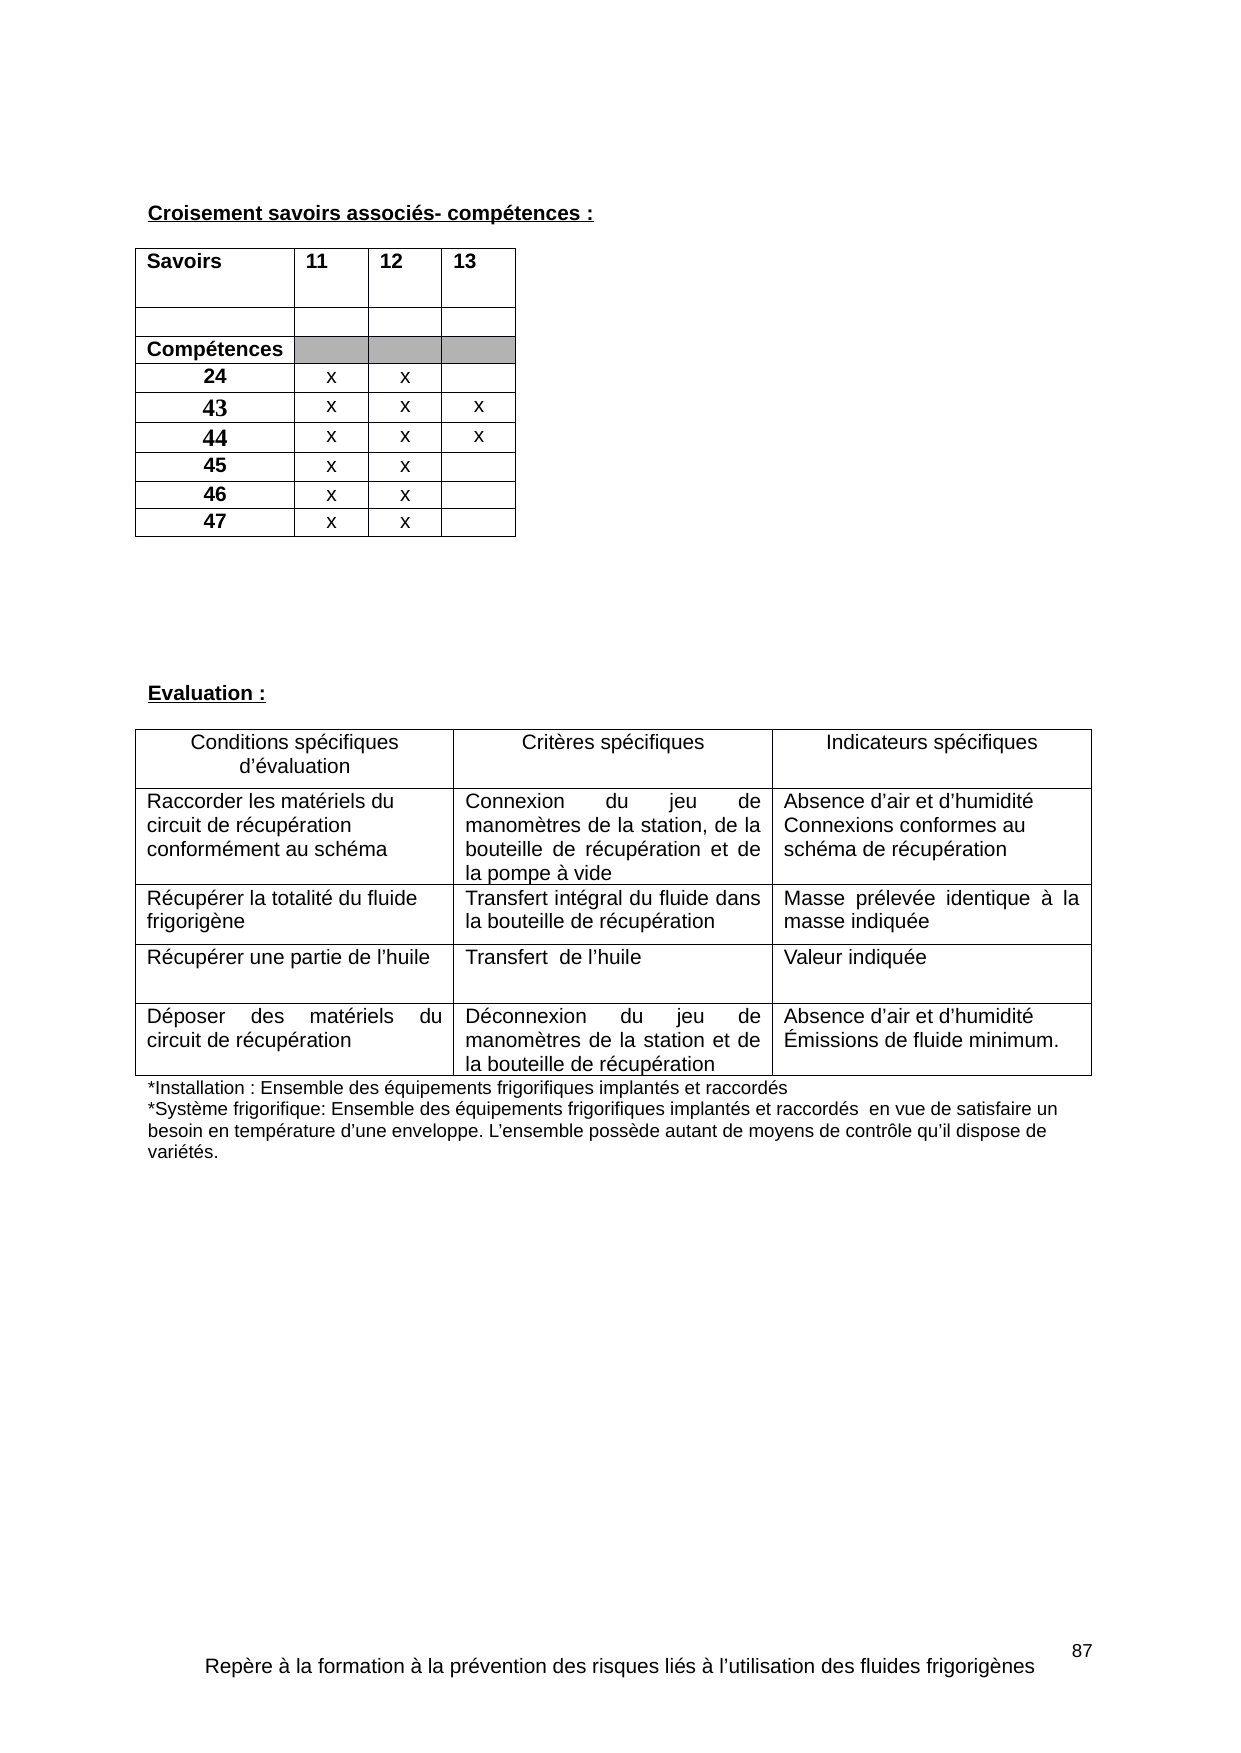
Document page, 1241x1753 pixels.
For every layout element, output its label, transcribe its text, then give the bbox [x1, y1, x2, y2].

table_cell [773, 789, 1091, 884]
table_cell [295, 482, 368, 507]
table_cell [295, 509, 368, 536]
text *Installation : Ensemble des équipements frigorifiques implantés et raccordés [148, 1076, 1093, 1098]
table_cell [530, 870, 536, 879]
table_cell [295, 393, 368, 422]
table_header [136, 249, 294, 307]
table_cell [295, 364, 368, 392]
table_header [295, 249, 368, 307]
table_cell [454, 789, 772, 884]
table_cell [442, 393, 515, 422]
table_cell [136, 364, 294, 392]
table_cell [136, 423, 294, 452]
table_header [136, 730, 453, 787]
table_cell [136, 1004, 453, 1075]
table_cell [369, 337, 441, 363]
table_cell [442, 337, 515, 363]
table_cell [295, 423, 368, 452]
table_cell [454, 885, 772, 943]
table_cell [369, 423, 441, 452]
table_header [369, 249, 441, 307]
text Croisement savoirs associés- compétences : [148, 200, 1093, 224]
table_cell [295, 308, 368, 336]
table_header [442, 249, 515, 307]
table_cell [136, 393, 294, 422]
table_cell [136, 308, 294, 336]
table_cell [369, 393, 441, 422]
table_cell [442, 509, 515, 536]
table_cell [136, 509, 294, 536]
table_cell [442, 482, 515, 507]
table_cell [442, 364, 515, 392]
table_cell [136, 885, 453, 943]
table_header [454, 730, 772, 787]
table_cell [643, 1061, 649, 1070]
text Evaluation : [148, 681, 1093, 704]
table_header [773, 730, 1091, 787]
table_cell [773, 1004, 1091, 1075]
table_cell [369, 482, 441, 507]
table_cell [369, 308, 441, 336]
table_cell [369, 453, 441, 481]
text *Système frigorifique: Ensemble des équipements frigorifiques implantés et raccordés en vue de satisfaire un besoin en température d’une enveloppe. L’ensemble possède autant de moyens de contrôle qu’il dispose de variétés. [148, 1098, 1093, 1163]
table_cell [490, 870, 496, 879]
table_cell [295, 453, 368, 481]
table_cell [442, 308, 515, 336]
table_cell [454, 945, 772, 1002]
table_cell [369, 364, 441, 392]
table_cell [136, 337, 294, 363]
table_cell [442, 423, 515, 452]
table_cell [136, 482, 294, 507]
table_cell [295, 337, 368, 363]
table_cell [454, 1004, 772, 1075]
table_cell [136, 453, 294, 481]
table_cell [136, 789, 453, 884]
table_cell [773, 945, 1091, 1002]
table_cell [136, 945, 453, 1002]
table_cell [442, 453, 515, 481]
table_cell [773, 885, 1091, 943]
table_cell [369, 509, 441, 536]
